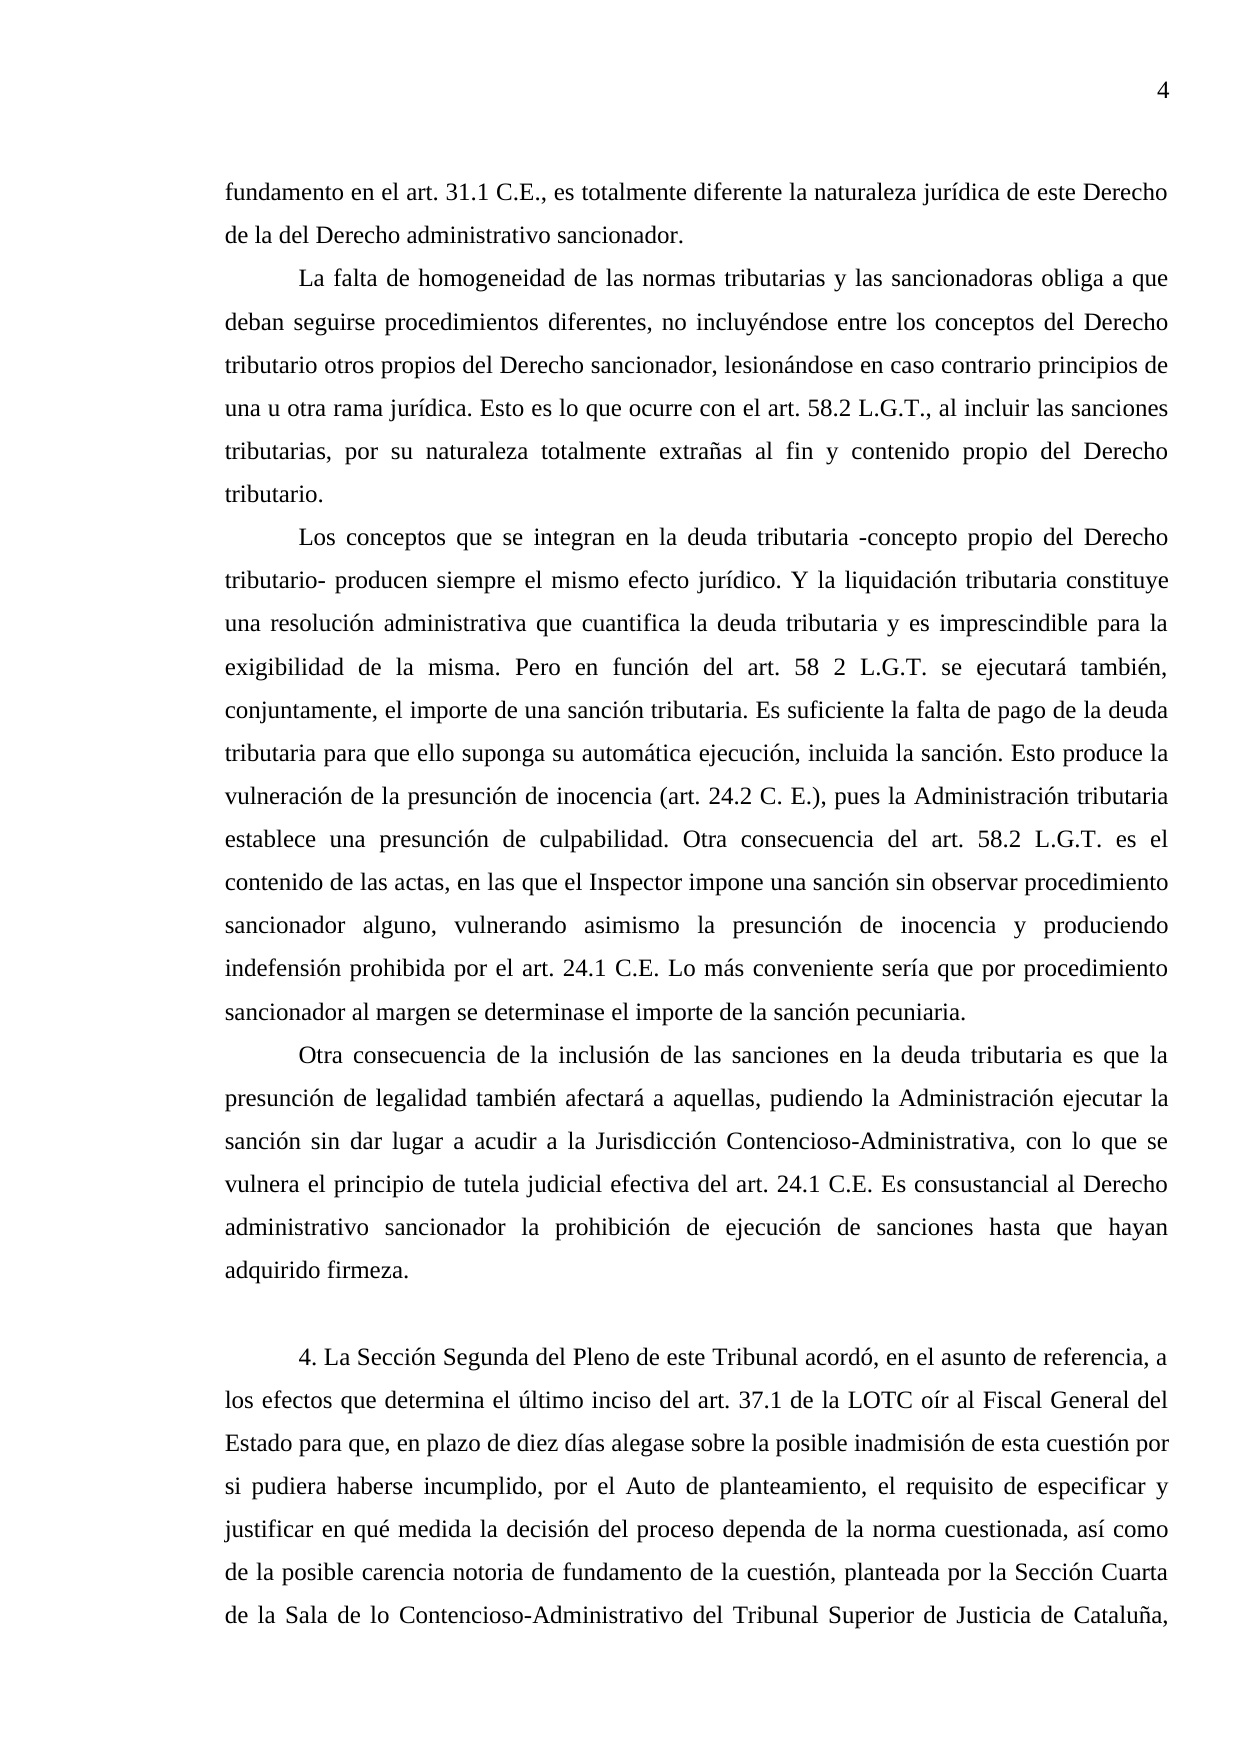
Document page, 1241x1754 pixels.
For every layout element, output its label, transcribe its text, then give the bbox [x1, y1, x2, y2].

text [224, 177, 1169, 249]
text La falta de homogeneidad de las normas tributarias y las sancionadoras obliga a que deban seguirse procedimientos diferentes, no incluyéndose entre los conceptos del Derecho tributario otros propios del Derecho sancionador, lesionándose en caso contrario principios de una u otra rama jurídica. Esto es lo que ocurre con el art. 58.2 L.G.T., al incluir las sanciones tributarias, por su naturaleza totalmente extrañas al fin y contenido propio del Derecho tributario. [224, 263, 1169, 508]
text Otra consecuencia de la inclusión de las sanciones en la deuda tributaria es que la presunción de legalidad también afectará a aquellas, pudiendo la Administración ejecutar la sanción sin dar lugar a acudir a la Jurisdicción Contencioso-Administrativa, con lo que se vulnera el principio de tutela judicial efectiva del art. 24.1 C.E. Es consustancial al Derecho administrativo sancionador la prohibición de ejecución de sanciones hasta que hayan adquirido firmeza. [224, 1040, 1169, 1284]
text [224, 1342, 1169, 1629]
text Los conceptos que se integran en la deuda tributaria -concepto propio del Derecho tributario- producen siempre el mismo efecto jurídico. Y la liquidación tributaria constituye una resolución administrativa que cuantifica la deuda tributaria y es imprescindible para la exigibilidad de la misma. Pero en función del art. 58 2 L.G.T. se ejecutará también, conjuntamente, el importe de una sanción tributaria. Es suficiente la falta de pago de la deuda tributaria para que ello suponga su automática ejecución, incluida la sanción. Esto produce la vulneración de la presunción de inocencia (art. 24.2 C. E.), pues la Administración tributaria establece una presunción de culpabilidad. Otra consecuencia del art. 58.2 L.G.T. es el contenido de las actas, en las que el Inspector impone una sanción sin observar procedimiento sancionador alguno, vulnerando asimismo la presunción de inocencia y produciendo indefensión prohibida por el art. 24.1 C.E. Lo más conveniente sería que por procedimiento sancionador al margen se determinase el importe de la sanción pecuniaria. [224, 522, 1169, 1025]
